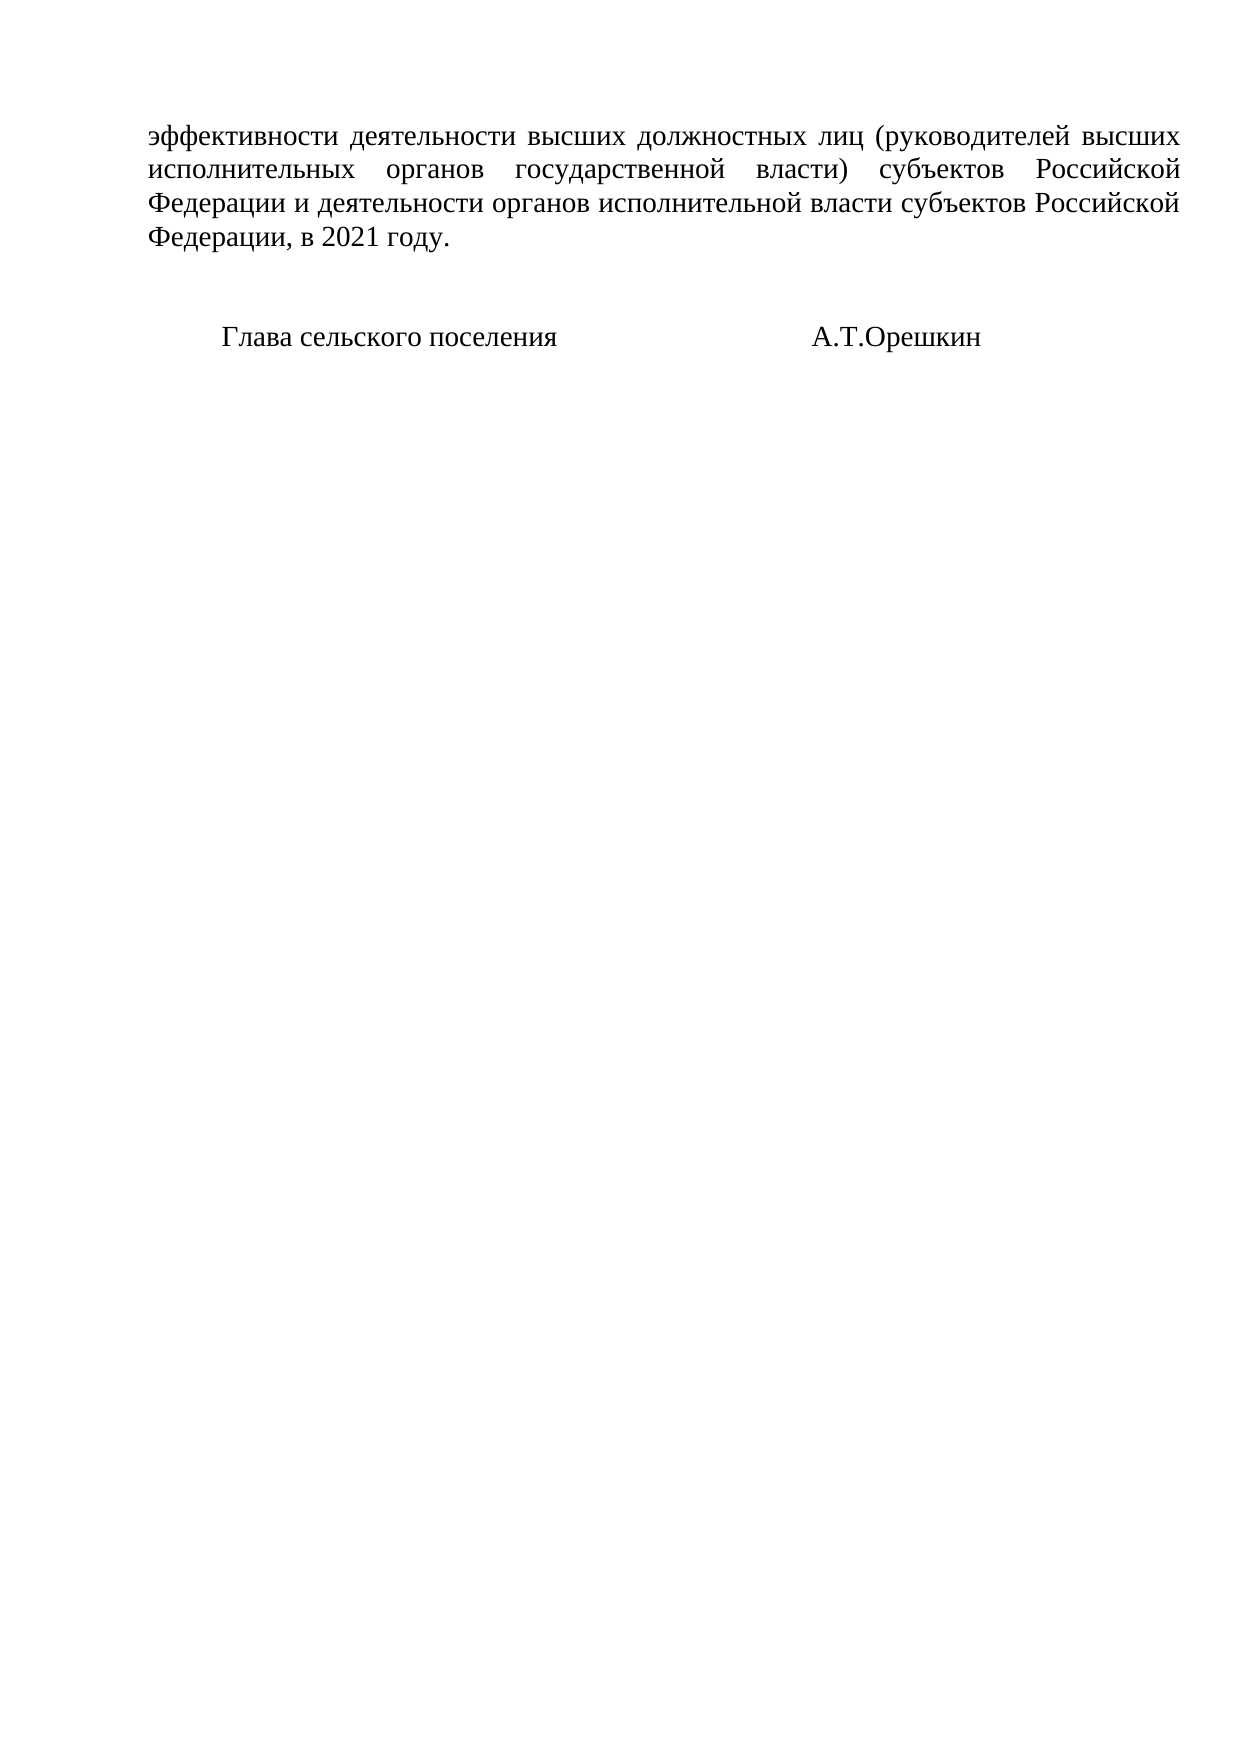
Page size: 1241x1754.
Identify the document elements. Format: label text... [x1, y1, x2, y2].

text Глава сельского поселения А.Т.Орешкин [148, 319, 1181, 353]
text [148, 118, 1181, 252]
